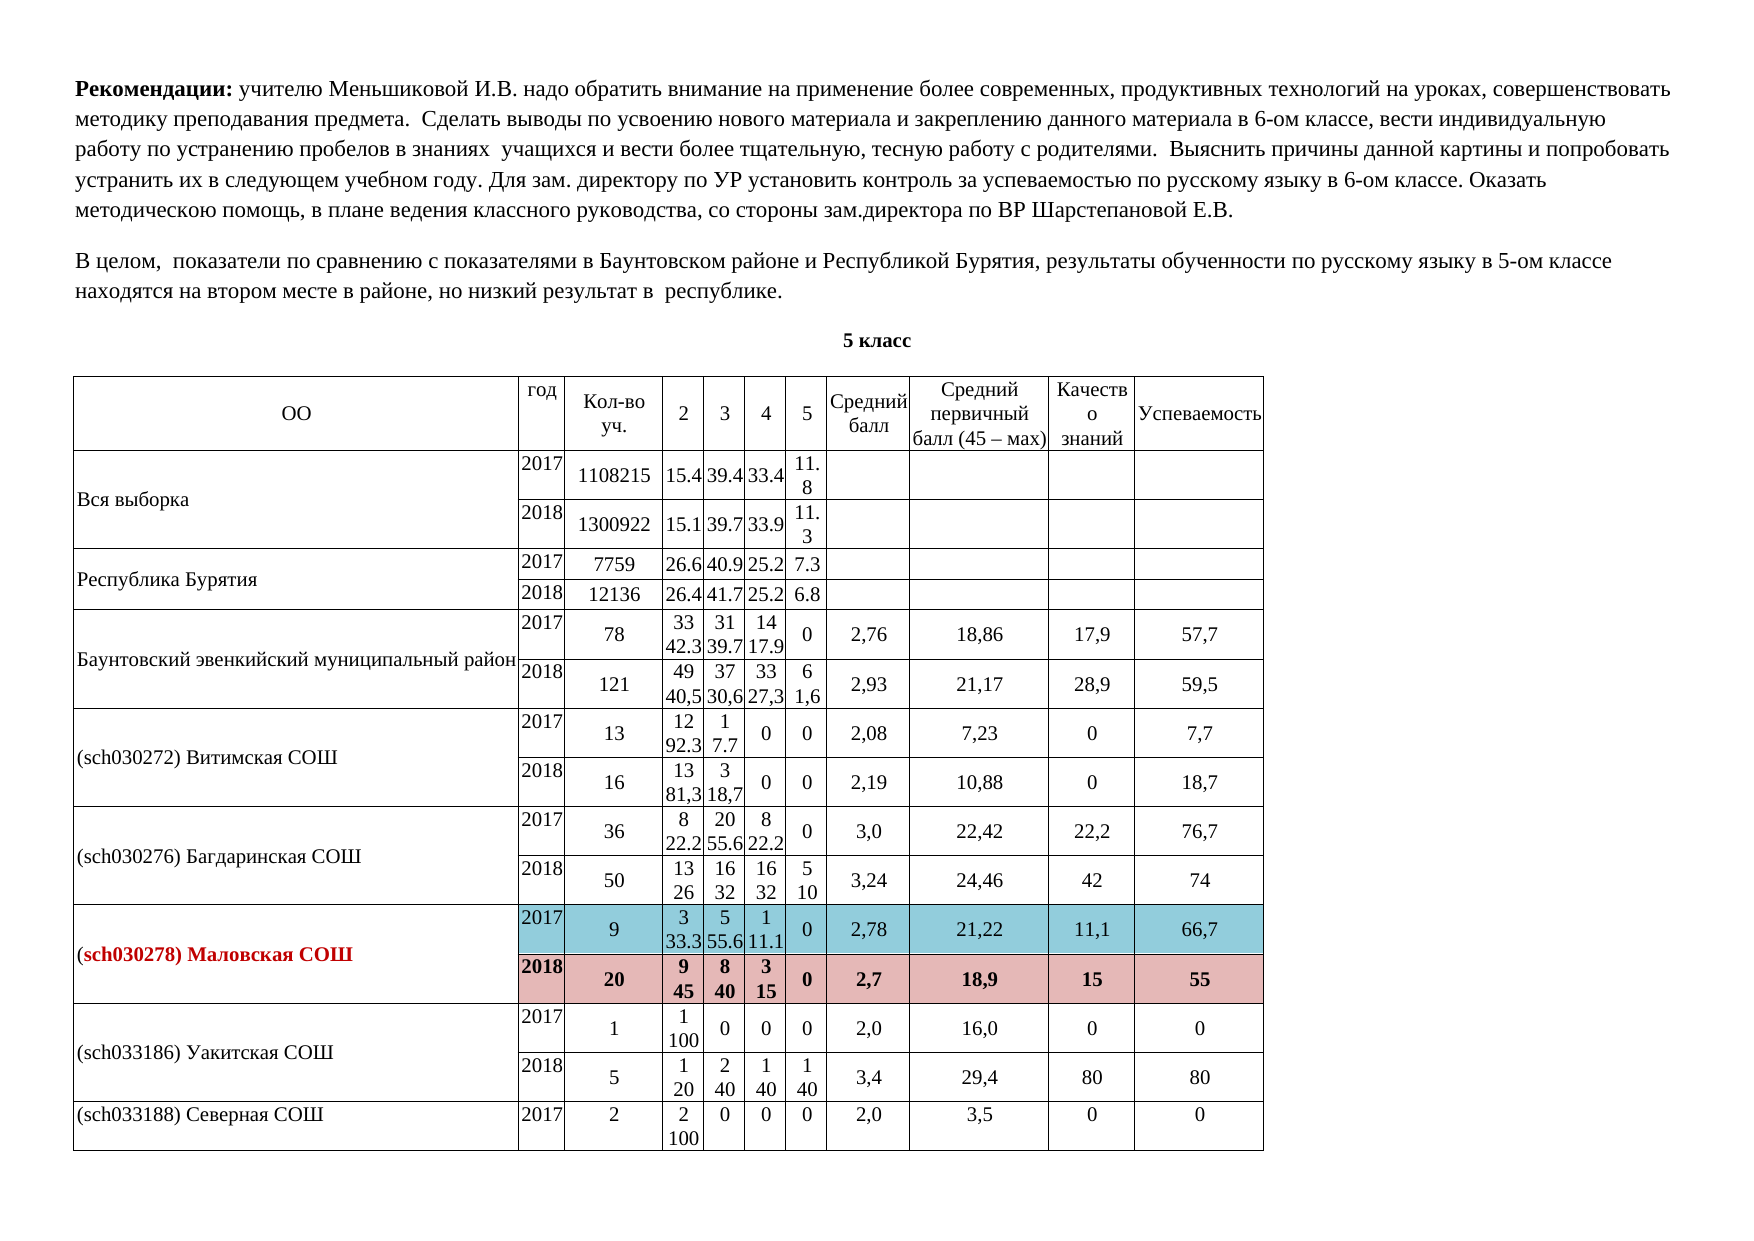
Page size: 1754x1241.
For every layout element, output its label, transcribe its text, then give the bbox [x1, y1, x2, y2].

table_cell 78 [565, 610, 662, 658]
table_cell 7,7 [1135, 709, 1263, 757]
table_cell 2018 [519, 500, 564, 548]
table_cell [1135, 451, 1263, 499]
table_header 5 [786, 377, 826, 449]
table_cell 2017 [519, 1102, 564, 1150]
table_cell 8 22.2 [745, 807, 785, 855]
table_cell 0 [786, 610, 826, 658]
table_cell 80 [1049, 1053, 1134, 1101]
table_cell 8 22.2 [663, 807, 703, 855]
table_header 3 [704, 377, 744, 449]
table_cell 33 27,3 [745, 660, 785, 708]
table_cell 0 [745, 709, 785, 757]
table_cell 0 [745, 1004, 785, 1052]
table_cell [1049, 549, 1134, 578]
table_cell 2,76 [827, 610, 909, 658]
table_cell 2017 [519, 610, 564, 658]
table_cell [827, 580, 909, 609]
table_cell 40.9 [704, 549, 744, 578]
table_cell 2,93 [827, 660, 909, 708]
table_cell 3 33.3 [663, 905, 703, 953]
table_cell 1 20 [663, 1053, 703, 1101]
table_cell 0 [786, 758, 826, 806]
table_cell 39.7 [704, 500, 744, 548]
table_cell 2017 [519, 807, 564, 855]
table_cell 14 17.9 [745, 610, 785, 658]
table_cell 36 [565, 807, 662, 855]
table_cell 1 40 [786, 1053, 826, 1101]
table_cell 3 18,7 [704, 758, 744, 806]
table_header Качество знаний [1049, 377, 1134, 449]
table_cell 2,7 [827, 955, 909, 1003]
table_header Средний первичный балл (45 – мах) [910, 377, 1048, 449]
table_cell [1049, 451, 1134, 499]
table_cell 0 [704, 1102, 744, 1150]
table_cell (sch030272) Витимская СОШ [74, 709, 518, 806]
table_cell 6.8 [786, 580, 826, 609]
table_cell 7759 [565, 549, 662, 578]
table_cell 57,7 [1135, 610, 1263, 658]
table_cell 0 [1049, 758, 1134, 806]
text В целом, показатели по сравнению с показателями в Баунтовском районе и Республикой Бурятия, результаты обученности по русскому языку в 5-ом классе находятся на втором месте в районе, но низкий результат в республике. [75, 247, 1679, 303]
table_cell 3,24 [827, 856, 909, 904]
table_cell (sch033188) Северная СОШ [74, 1102, 518, 1150]
table_header 4 [745, 377, 785, 449]
table_cell 5 55.6 [704, 905, 744, 953]
table_cell 3 15 [745, 955, 785, 1003]
table_cell 5 [565, 1053, 662, 1101]
table_cell 121 [565, 660, 662, 708]
table_cell 26.4 [663, 580, 703, 609]
table_cell 0 [1049, 1004, 1134, 1052]
table_cell 24,46 [910, 856, 1048, 904]
table_header Средний балл [827, 377, 909, 449]
table_cell 22,42 [910, 807, 1048, 855]
table_cell 31 39.7 [704, 610, 744, 658]
table_cell [827, 500, 909, 548]
table_cell [1135, 580, 1263, 609]
table_cell 2018 [519, 1053, 564, 1101]
table_cell 0 [1049, 709, 1134, 757]
table_cell 80 [1135, 1053, 1263, 1101]
table_cell 22,2 [1049, 807, 1134, 855]
table_cell 1108215 [565, 451, 662, 499]
table_cell [910, 580, 1048, 609]
table_cell 59,5 [1135, 660, 1263, 708]
text Рекомендации: учителю Меньшиковой И.В. надо обратить внимание на применение более современных, продуктивных технологий на уроках, совершенствовать методику преподавания предмета. Сделать выводы по усвоению нового материала и закреплению данного материала в 6-ом классе, вести индивидуальную работу по устранению пробелов в знаниях учащихся и вести более тщательную, тесную работу с родителями. Выяснить причины данной картины и попробовать устранить их в следующем учебном году. Для зам. директору по УР установить контроль за успеваемостью по русскому языку в 6-ом классе. Оказать методическою помощь, в плане ведения классного руководства, со стороны зам.директора по ВР Шарстепановой Е.В. [75, 75, 1679, 222]
table_cell 2018 [519, 955, 564, 1003]
table_cell 0 [1049, 1102, 1134, 1150]
table_cell 11.3 [786, 500, 826, 548]
table_cell 16 [565, 758, 662, 806]
table_cell 3,4 [827, 1053, 909, 1101]
table_cell (sch030278) Маловская СОШ [74, 905, 518, 1003]
table_cell 2 100 [663, 1102, 703, 1150]
table_header Успеваемость [1135, 377, 1263, 449]
table_cell 0 [786, 709, 826, 757]
table_header ОО [74, 377, 518, 449]
table_cell 1 [565, 1004, 662, 1052]
table_cell 2 [565, 1102, 662, 1150]
table_cell 55 [1135, 955, 1263, 1003]
table_cell 3,5 [910, 1102, 1048, 1150]
table_cell 37 30,6 [704, 660, 744, 708]
table_cell 1 11.1 [745, 905, 785, 953]
table_cell 2017 [519, 451, 564, 499]
table_cell 2,08 [827, 709, 909, 757]
table_cell 74 [1135, 856, 1263, 904]
table_cell 0 [1135, 1102, 1263, 1150]
table_cell 18,9 [910, 955, 1048, 1003]
table_cell 12136 [565, 580, 662, 609]
table_cell 0 [786, 955, 826, 1003]
table_cell 2017 [519, 549, 564, 578]
table_cell 26.6 [663, 549, 703, 578]
text 5 класс [75, 328, 1679, 352]
table_cell [910, 451, 1048, 499]
table_cell 12 92.3 [663, 709, 703, 757]
table_cell 20 55.6 [704, 807, 744, 855]
table_cell 13 26 [663, 856, 703, 904]
table_cell 41.7 [704, 580, 744, 609]
table_cell 76,7 [1135, 807, 1263, 855]
table_cell 9 45 [663, 955, 703, 1003]
table_cell 0 [786, 1102, 826, 1150]
table_cell 16,0 [910, 1004, 1048, 1052]
table_cell 9 [565, 905, 662, 953]
table_cell 0 [745, 1102, 785, 1150]
table_cell [910, 500, 1048, 548]
table_header Кол-во уч. [565, 377, 662, 449]
table_cell 2 40 [704, 1053, 744, 1101]
table_cell Республика Бурятия [74, 549, 518, 609]
table_cell 21,22 [910, 905, 1048, 953]
table_cell 2017 [519, 1004, 564, 1052]
table_cell 16 32 [745, 856, 785, 904]
table_cell (sch030276) Багдаринская СОШ [74, 807, 518, 904]
table_cell 15.1 [663, 500, 703, 548]
table_cell 39.4 [704, 451, 744, 499]
table_cell 33.9 [745, 500, 785, 548]
table_cell 2018 [519, 758, 564, 806]
table_cell 2018 [519, 580, 564, 609]
table_cell 17,9 [1049, 610, 1134, 658]
table_cell 0 [786, 1004, 826, 1052]
table_cell 1 7.7 [704, 709, 744, 757]
table_cell 33 42.3 [663, 610, 703, 658]
table_cell 42 [1049, 856, 1134, 904]
table_cell 20 [565, 955, 662, 1003]
table_cell 2018 [519, 660, 564, 708]
table_cell 0 [745, 758, 785, 806]
table_cell [910, 549, 1048, 578]
table_cell 28,9 [1049, 660, 1134, 708]
table_cell 49 40,5 [663, 660, 703, 708]
table_cell 2,0 [827, 1004, 909, 1052]
table_cell 18,7 [1135, 758, 1263, 806]
table_cell 0 [786, 807, 826, 855]
table_cell [1049, 580, 1134, 609]
table_cell Вся выборка [74, 451, 518, 548]
table_cell 1 40 [745, 1053, 785, 1101]
table_cell 15 [1049, 955, 1134, 1003]
table_cell 3,0 [827, 807, 909, 855]
table_cell 8 40 [704, 955, 744, 1003]
table_cell 2017 [519, 709, 564, 757]
table_cell 2,0 [827, 1102, 909, 1150]
table_cell [1135, 549, 1263, 578]
table_cell 6 1,6 [786, 660, 826, 708]
table_cell [1049, 500, 1134, 548]
table_cell 5 10 [786, 856, 826, 904]
table_cell 15.4 [663, 451, 703, 499]
table_cell 11.8 [786, 451, 826, 499]
table_cell 25.2 [745, 580, 785, 609]
table_cell 25.2 [745, 549, 785, 578]
table_cell 7.3 [786, 549, 826, 578]
table_header год [519, 377, 564, 449]
table_header 2 [663, 377, 703, 449]
table_cell 1 100 [663, 1004, 703, 1052]
table_cell 29,4 [910, 1053, 1048, 1101]
table_cell 33.4 [745, 451, 785, 499]
table_cell 21,17 [910, 660, 1048, 708]
table_cell 0 [786, 905, 826, 953]
table_cell 18,86 [910, 610, 1048, 658]
table_cell 50 [565, 856, 662, 904]
table_cell 66,7 [1135, 905, 1263, 953]
table_cell 2,19 [827, 758, 909, 806]
table_cell 1300922 [565, 500, 662, 548]
table_cell [1135, 500, 1263, 548]
table_cell 13 81,3 [663, 758, 703, 806]
table_cell 10,88 [910, 758, 1048, 806]
table_cell 2018 [519, 856, 564, 904]
table_cell 7,23 [910, 709, 1048, 757]
table_cell Баунтовский эвенкийский муниципальный район [74, 610, 518, 708]
table_cell 13 [565, 709, 662, 757]
table_cell 2,78 [827, 905, 909, 953]
table_cell 11,1 [1049, 905, 1134, 953]
table_cell 2017 [519, 905, 564, 953]
table_cell 16 32 [704, 856, 744, 904]
table_cell [827, 549, 909, 578]
table_cell [827, 451, 909, 499]
table_cell 0 [1135, 1004, 1263, 1052]
table_cell 0 [704, 1004, 744, 1052]
table_cell (sch033186) Уакитская СОШ [74, 1004, 518, 1101]
